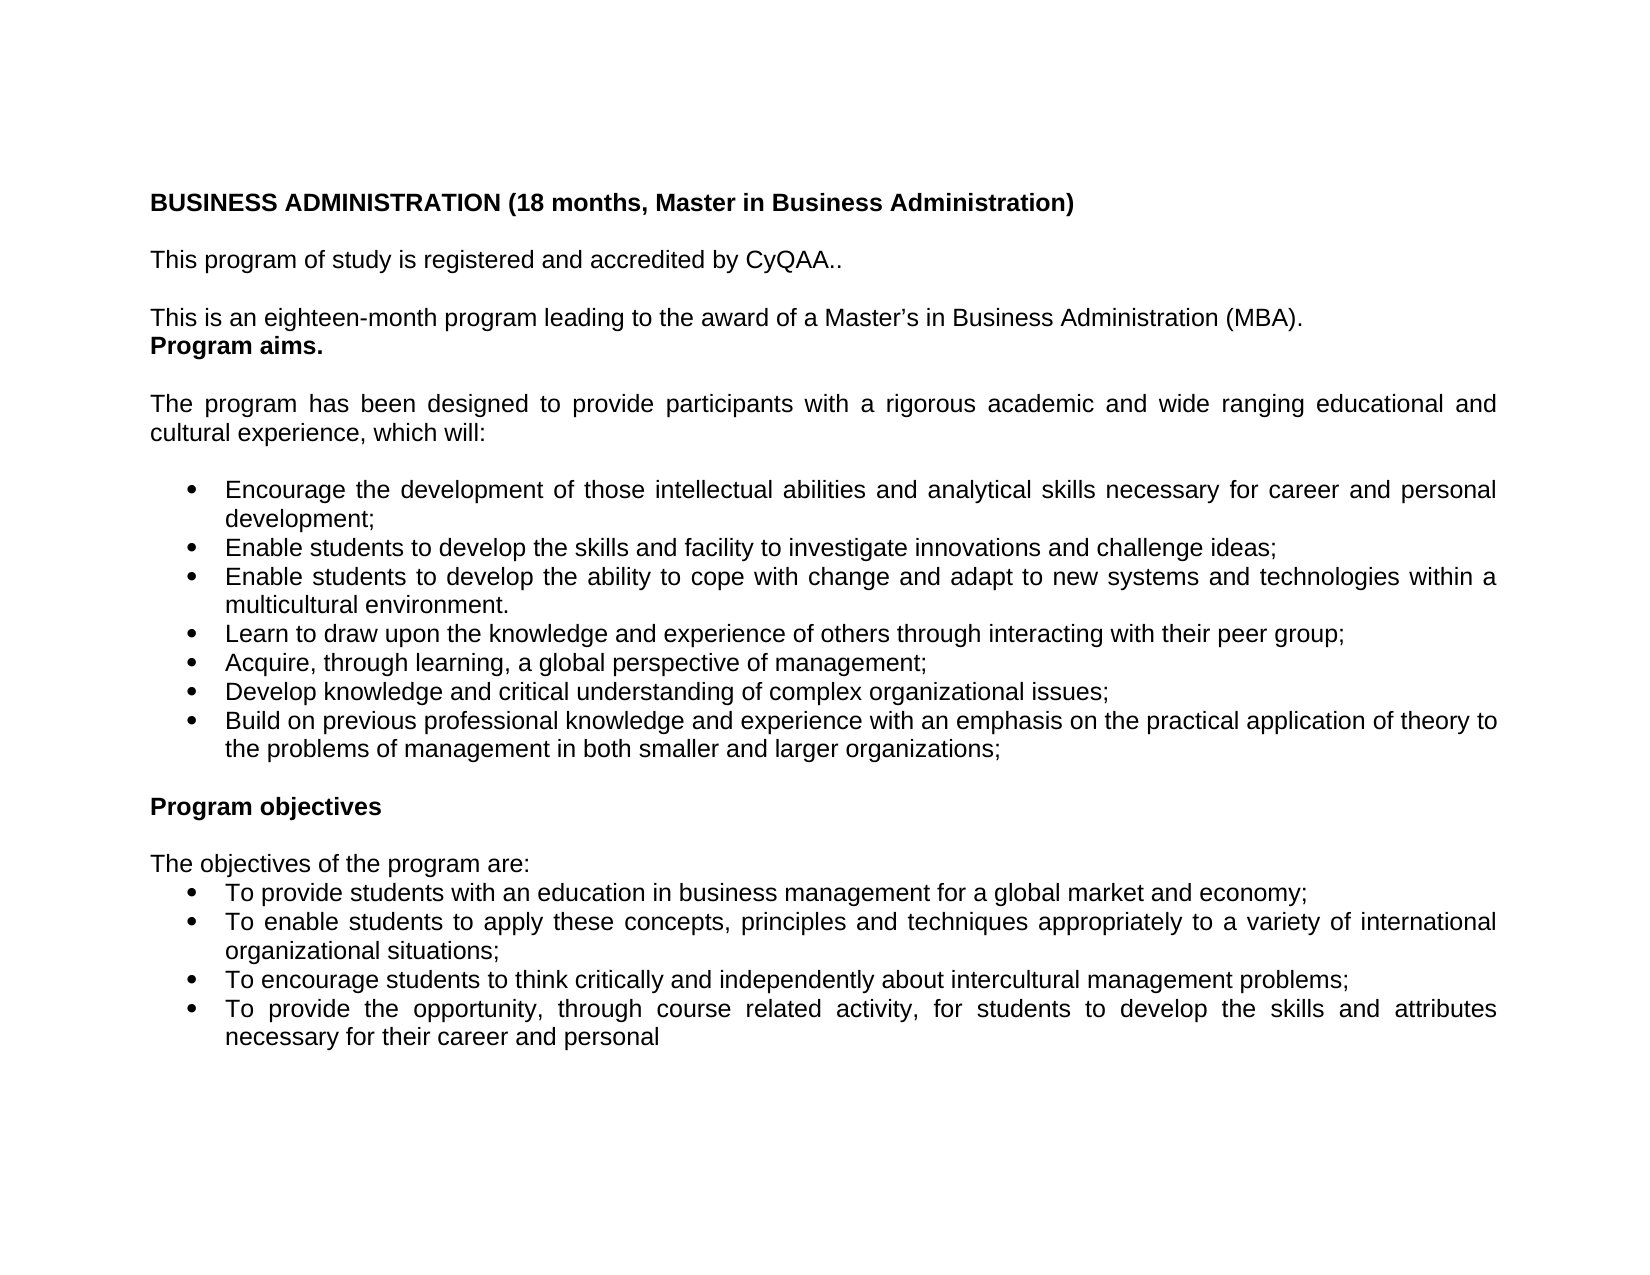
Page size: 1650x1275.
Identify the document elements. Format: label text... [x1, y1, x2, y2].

list To encourage students to think critically and independently about intercultural management problems; [187, 965, 1500, 993]
list Enable students to develop the skills and facility to investigate innovations and challenge ideas; [187, 533, 1500, 561]
text BUSINESS ADMINISTRATION (18 months, Master in Business Administration) [150, 187, 1500, 216]
text Program aims. [150, 331, 1500, 360]
list Learn to draw upon the knowledge and experience of others through interacting with their peer group; [187, 619, 1500, 648]
text The objectives of the program are: [150, 849, 1500, 878]
list Build on previous professional knowledge and experience with an emphasis on the practical application of theory to the problems of management in both smaller and larger organizations; [187, 706, 1500, 763]
list To enable students to apply these concepts, principles and techniques appropriately to a variety of international organizational situations; [187, 907, 1500, 965]
list Encourage the development of those intellectual abilities and analytical skills necessary for career and personal development; [187, 475, 1500, 533]
text Program objectives [150, 792, 1500, 821]
list To provide students with an education in business management for a global market and economy; [187, 878, 1500, 907]
text The program has been designed to provide participants with a rigorous academic and wide ranging educational and cultural experience, which will: [150, 389, 1500, 446]
list Develop knowledge and critical understanding of complex organizational issues; [187, 677, 1500, 706]
list Acquire, through learning, a global perspective of management; [187, 648, 1500, 677]
text This program of study is registered and accredited by CyQAA.. [150, 245, 1500, 274]
text This is an eighteen-month program leading to the award of a Master’s in Business Administration (MBA). [150, 302, 1500, 331]
list Enable students to develop the ability to cope with change and adapt to new systems and technologies within a multicultural environment. [187, 561, 1500, 619]
list To provide the opportunity, through course related activity, for students to develop the skills and attributes necessary for their career and personal [187, 993, 1500, 1051]
